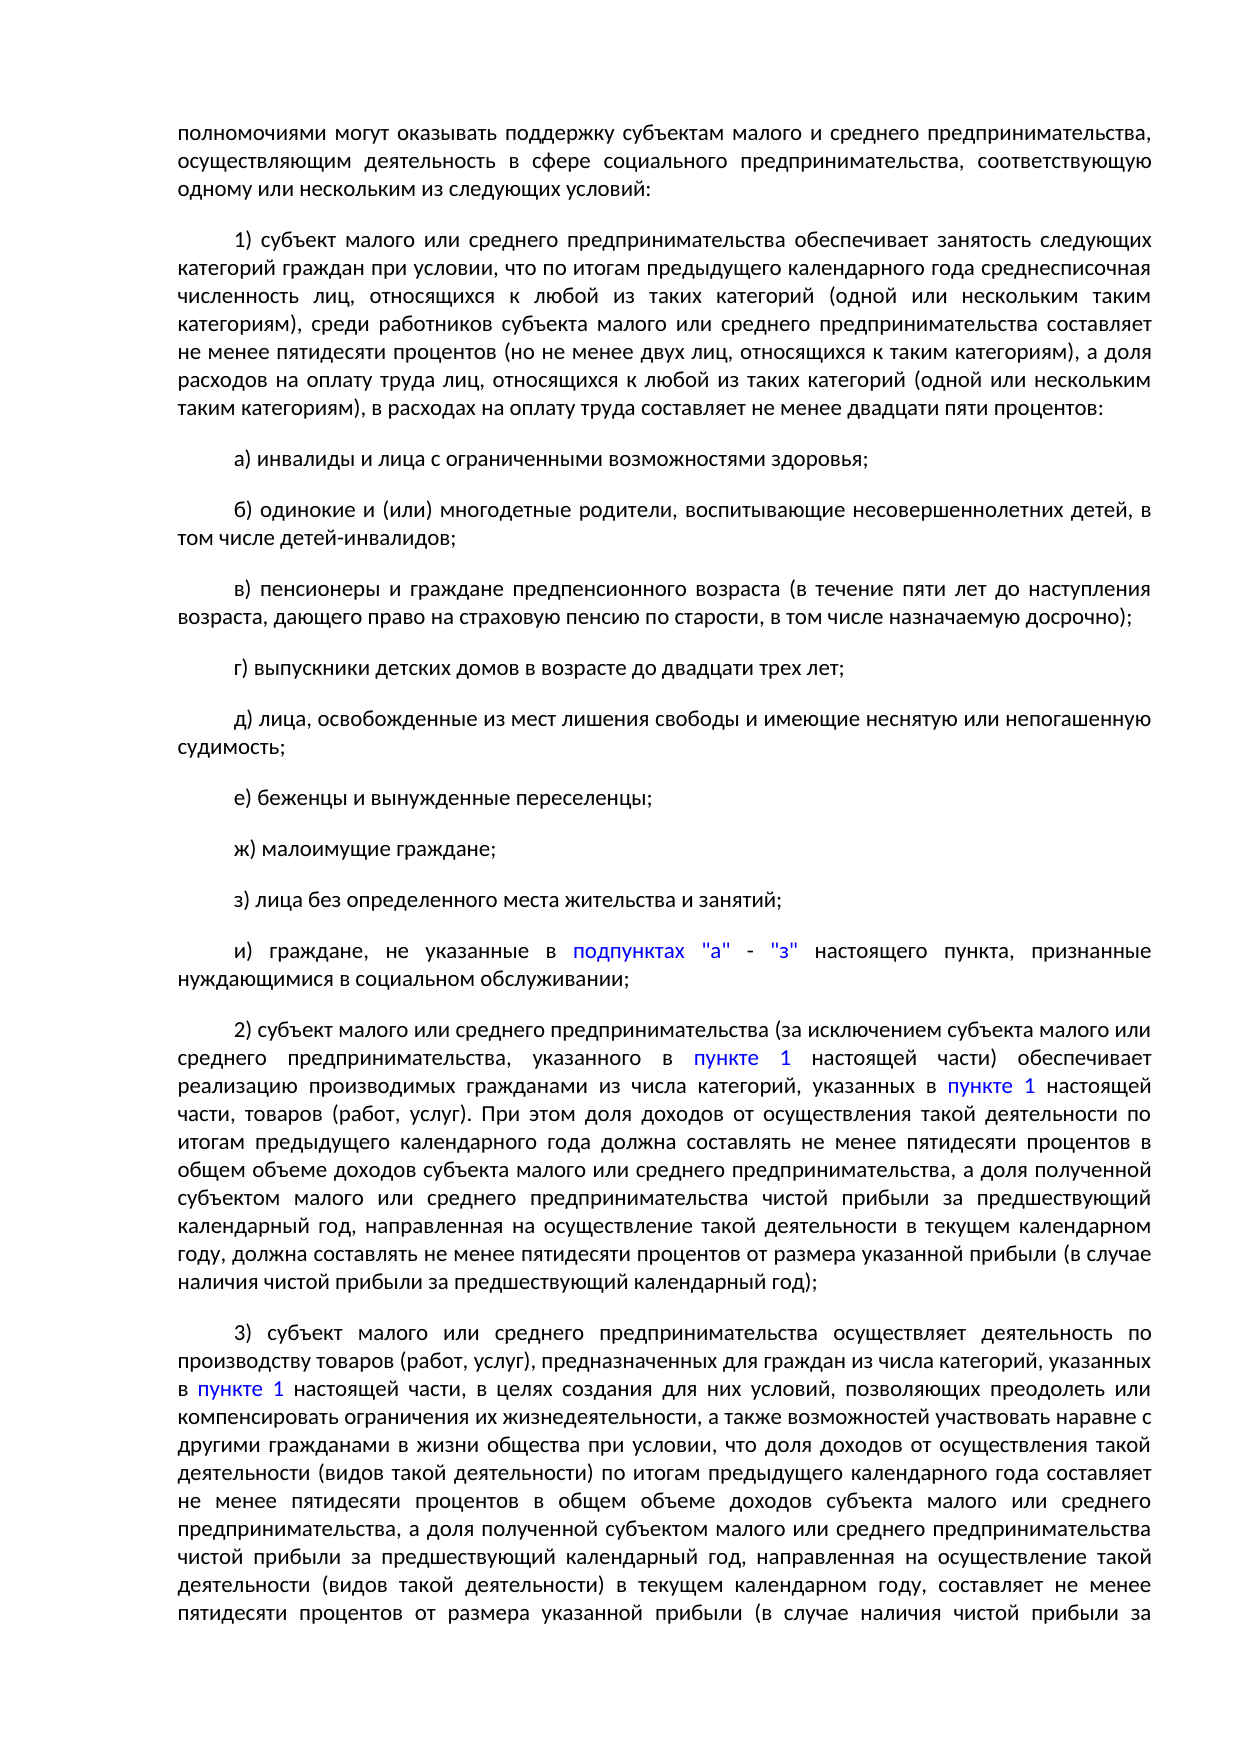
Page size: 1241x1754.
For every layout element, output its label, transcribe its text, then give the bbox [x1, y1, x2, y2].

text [177, 118, 1152, 202]
text в) пенсионеры и граждане предпенсионного возраста (в течение пяти лет до наступления возраста, дающего право на страховую пенсию по старости, в том числе назначаемую досрочно); [177, 574, 1152, 630]
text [177, 1318, 1152, 1626]
text е) беженцы и вынужденные переселенцы; [177, 783, 1152, 811]
text и) граждане, не указанные в подпунктах "а" - "з" настоящего пункта, признанные нуждающимися в социальном обслуживании; [177, 936, 1152, 992]
text г) выпускники детских домов в возрасте до двадцати трех лет; [177, 653, 1152, 681]
text а) инвалиды и лица с ограниченными возможностями здоровья; [177, 444, 1152, 472]
text д) лица, освобожденные из мест лишения свободы и имеющие неснятую или непогашенную судимость; [177, 704, 1152, 760]
text з) лица без определенного места жительства и занятий; [177, 885, 1152, 913]
text ж) малоимущие граждане; [177, 834, 1152, 862]
text 1) субъект малого или среднего предпринимательства обеспечивает занятость следующих категорий граждан при условии, что по итогам предыдущего календарного года среднесписочная численность лиц, относящихся к любой из таких категорий (одной или нескольким таким категориям), среди работников субъекта малого или среднего предпринимательства составляет не менее пятидесяти процентов (но не менее двух лиц, относящихся к таким категориям), а доля расходов на оплату труда лиц, относящихся к любой из таких категорий (одной или нескольким таким категориям), в расходах на оплату труда составляет не менее двадцати пяти процентов: [177, 225, 1152, 421]
text 2) субъект малого или среднего предпринимательства (за исключением субъекта малого или среднего предпринимательства, указанного в пункте 1 настоящей части) обеспечивает реализацию производимых гражданами из числа категорий, указанных в пункте 1 настоящей части, товаров (работ, услуг). При этом доля доходов от осуществления такой деятельности по итогам предыдущего календарного года должна составлять не менее пятидесяти процентов в общем объеме доходов субъекта малого или среднего предпринимательства, а доля полученной субъектом малого или среднего предпринимательства чистой прибыли за предшествующий календарный год, направленная на осуществление такой деятельности в текущем календарном году, должна составлять не менее пятидесяти процентов от размера указанной прибыли (в случае наличия чистой прибыли за предшествующий календарный год); [177, 1015, 1152, 1295]
text б) одинокие и (или) многодетные родители, воспитывающие несовершеннолетних детей, в том числе детей-инвалидов; [177, 495, 1152, 551]
